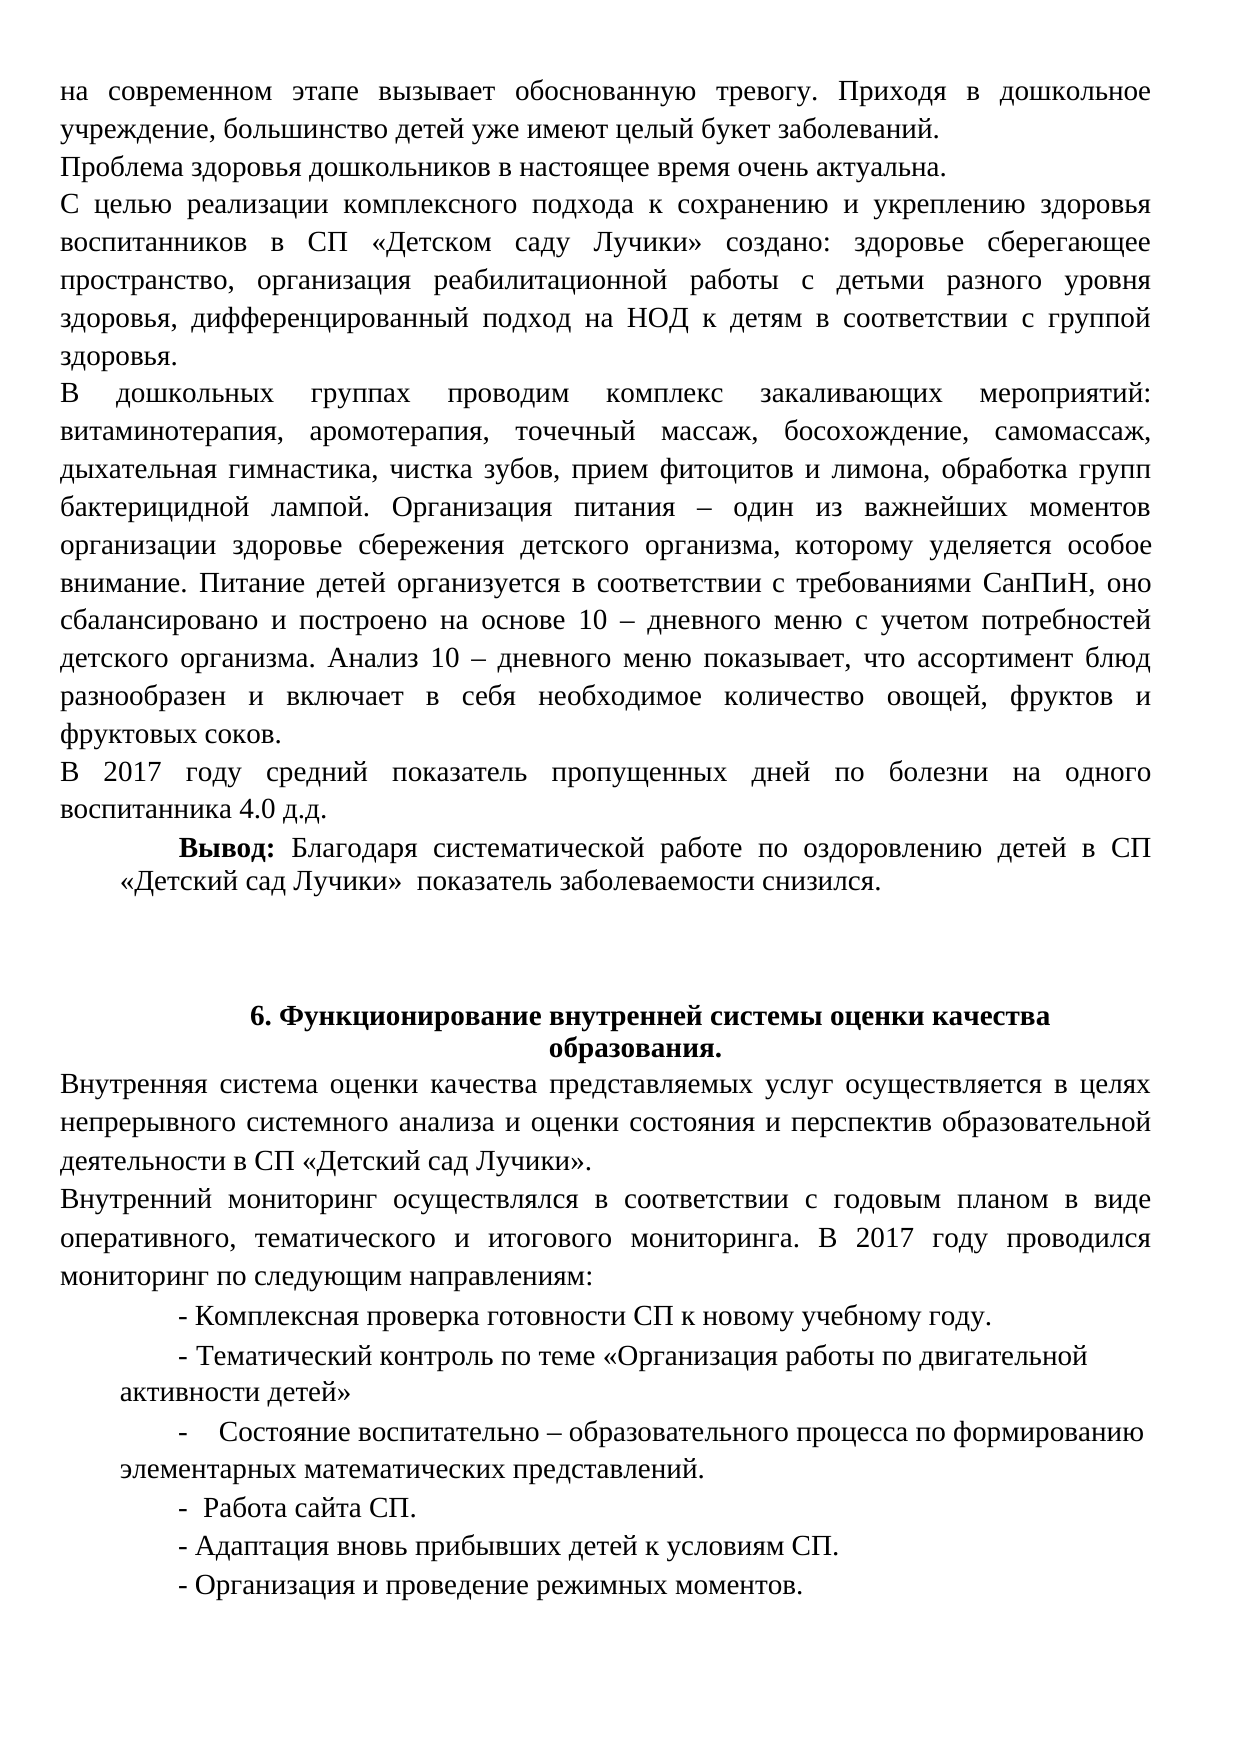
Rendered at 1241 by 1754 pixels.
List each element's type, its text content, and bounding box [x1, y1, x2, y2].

text Вывод: Благодаря систематической работе по оздоровлению детей в СП «Детский сад Лучики» показатель заболеваемости снизился. [119, 831, 1152, 897]
list Тематический контроль по теме «Организация работы по двигательной активности детей» [119, 1338, 1152, 1408]
list Функционирование внутренней системы оценки качества образования. [250, 999, 1079, 1064]
text Проблема здоровья дошкольников в настоящее время очень актуальна. [60, 149, 1152, 182]
list Комплексная проверка готовности СП к новому учебному году. [178, 1298, 1152, 1331]
list Организация и проведение режимных моментов. [178, 1567, 1152, 1600]
text Внутренняя система оценки качества представляемых услуг осуществляется в целях непрерывного системного анализа и оценки состояния и перспектив образовательной деятельности в СП «Детский сад Лучики». [60, 1066, 1152, 1176]
text В 2017 году средний показатель пропущенных дней по болезни на одного воспитанника 4.0 д.д. [60, 754, 1152, 825]
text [60, 73, 1152, 144]
list Состояние воспитательно – образовательного процесса по формированию элементарных математических представлений. [119, 1414, 1152, 1485]
list Работа сайта СП. [178, 1490, 1152, 1523]
text С целью реализации комплексного подхода к сохранению и укреплению здоровья воспитанников в СП «Детском саду Лучики» создано: здоровье сберегающее пространство, организация реабилитационной работы с детьми разного уровня здоровья, дифференцированный подход на НОД к детям в соответствии с группой здоровья. [60, 187, 1152, 371]
list Адаптация вновь прибывших детей к условиям СП. [178, 1528, 1152, 1562]
text В дошкольных группах проводим комплекс закаливающих мероприятий: витаминотерапия, аромотерапия, точечный массаж, босохождение, самомассаж, дыхательная гимнастика, чистка зубов, прием фитоцитов и лимона, обработка групп бактерицидной лампой. Организация питания – один из важнейших моментов организации здоровье сбережения детского организма, которому уделяется особое внимание. Питание детей организуется в соответствии с требованиями СанПиН, оно сбалансировано и построено на основе 10 – дневного меню с учетом потребностей детского организма. Анализ 10 – дневного меню показывает, что ассортимент блюд разнообразен и включает в себя необходимое количество овощей, фруктов и фруктовых соков. [60, 376, 1152, 749]
text Внутренний мониторинг осуществлялся в соответствии с годовым планом в виде оперативного, тематического и итогового мониторинга. В 2017 году проводился мониторинг по следующим направлениям: [60, 1181, 1152, 1292]
